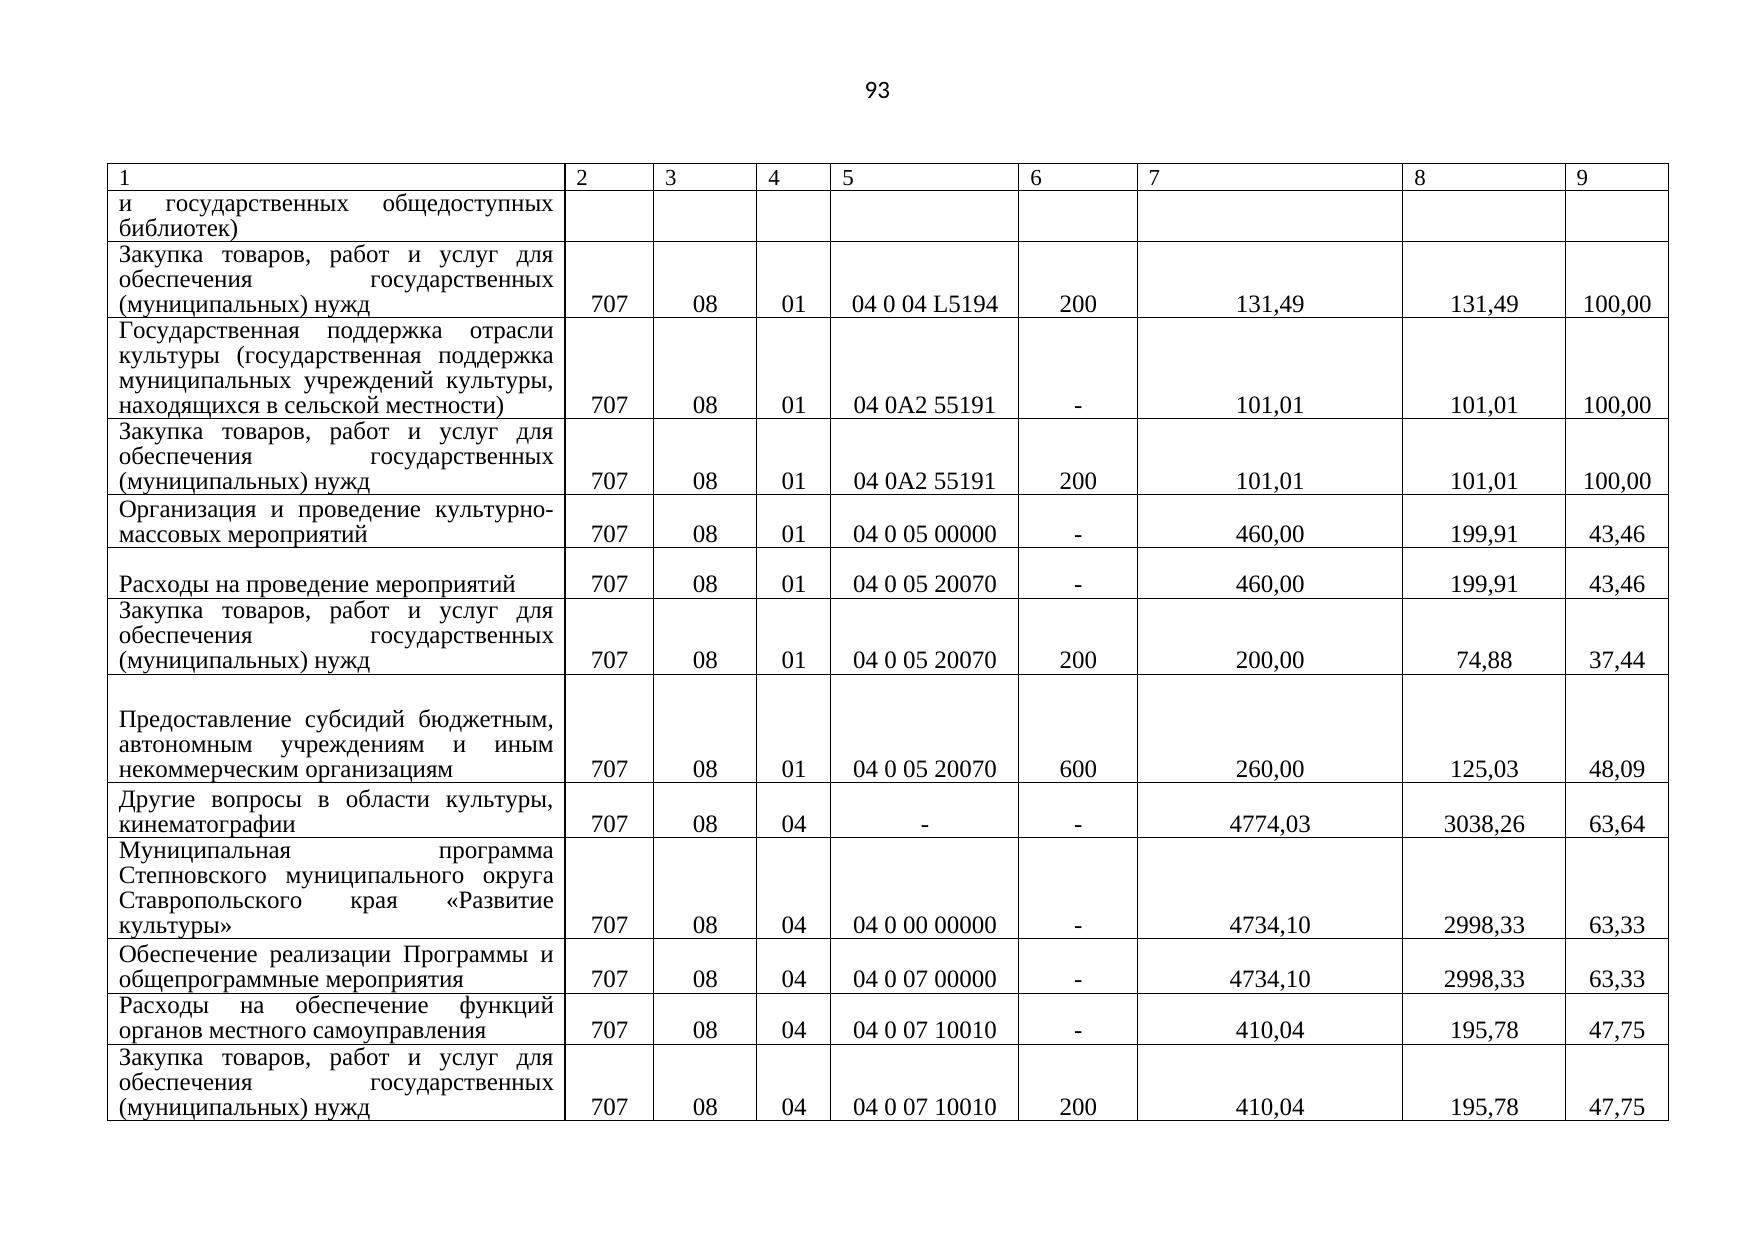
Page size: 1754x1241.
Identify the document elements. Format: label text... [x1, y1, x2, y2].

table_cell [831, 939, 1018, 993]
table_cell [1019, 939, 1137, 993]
table_header 2 [566, 164, 653, 190]
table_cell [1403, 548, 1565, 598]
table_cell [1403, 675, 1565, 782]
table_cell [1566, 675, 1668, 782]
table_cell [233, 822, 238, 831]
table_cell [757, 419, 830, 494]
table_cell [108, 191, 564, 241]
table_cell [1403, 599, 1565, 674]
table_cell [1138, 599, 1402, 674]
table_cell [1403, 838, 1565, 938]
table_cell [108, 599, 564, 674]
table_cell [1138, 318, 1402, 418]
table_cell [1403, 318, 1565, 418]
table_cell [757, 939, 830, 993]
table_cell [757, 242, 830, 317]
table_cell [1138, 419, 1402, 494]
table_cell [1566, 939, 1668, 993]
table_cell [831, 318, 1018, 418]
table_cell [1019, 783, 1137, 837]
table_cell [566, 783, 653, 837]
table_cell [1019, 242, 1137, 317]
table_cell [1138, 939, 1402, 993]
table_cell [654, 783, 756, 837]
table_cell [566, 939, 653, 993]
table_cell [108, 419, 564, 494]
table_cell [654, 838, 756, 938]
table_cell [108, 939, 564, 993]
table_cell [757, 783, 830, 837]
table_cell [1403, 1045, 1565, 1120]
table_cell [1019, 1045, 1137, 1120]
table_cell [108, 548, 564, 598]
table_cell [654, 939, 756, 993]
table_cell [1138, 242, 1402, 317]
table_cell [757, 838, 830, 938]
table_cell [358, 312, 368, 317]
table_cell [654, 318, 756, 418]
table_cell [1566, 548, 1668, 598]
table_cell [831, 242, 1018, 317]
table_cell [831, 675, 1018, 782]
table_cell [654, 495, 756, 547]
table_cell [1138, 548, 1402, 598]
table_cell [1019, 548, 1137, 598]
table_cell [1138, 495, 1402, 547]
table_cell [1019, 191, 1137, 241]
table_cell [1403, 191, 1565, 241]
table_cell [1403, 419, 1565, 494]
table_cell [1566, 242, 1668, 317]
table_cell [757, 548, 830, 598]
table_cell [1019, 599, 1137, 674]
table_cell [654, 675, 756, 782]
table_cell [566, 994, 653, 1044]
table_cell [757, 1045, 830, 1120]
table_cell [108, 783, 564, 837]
table_header 7 [1138, 164, 1402, 190]
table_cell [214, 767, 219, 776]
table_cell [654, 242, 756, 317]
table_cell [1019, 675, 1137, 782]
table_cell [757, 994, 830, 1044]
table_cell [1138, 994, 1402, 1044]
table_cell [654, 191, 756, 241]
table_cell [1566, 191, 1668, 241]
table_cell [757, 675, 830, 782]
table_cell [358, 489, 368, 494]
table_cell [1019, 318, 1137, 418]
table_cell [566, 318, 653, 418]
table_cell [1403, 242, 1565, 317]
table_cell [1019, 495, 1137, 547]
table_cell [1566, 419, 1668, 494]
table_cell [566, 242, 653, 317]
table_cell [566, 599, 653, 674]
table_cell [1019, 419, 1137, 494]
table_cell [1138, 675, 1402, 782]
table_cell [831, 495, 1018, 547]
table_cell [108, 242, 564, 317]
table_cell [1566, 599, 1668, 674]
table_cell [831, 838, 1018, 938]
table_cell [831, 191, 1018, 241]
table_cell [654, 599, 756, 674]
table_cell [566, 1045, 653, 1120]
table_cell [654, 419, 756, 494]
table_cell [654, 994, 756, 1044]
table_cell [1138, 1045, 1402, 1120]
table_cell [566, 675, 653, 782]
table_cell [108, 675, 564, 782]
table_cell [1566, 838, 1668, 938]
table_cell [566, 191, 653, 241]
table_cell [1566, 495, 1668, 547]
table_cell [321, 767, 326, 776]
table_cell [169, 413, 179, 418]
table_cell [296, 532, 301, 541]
table_header 3 [654, 164, 756, 190]
table_header 1 [108, 164, 564, 190]
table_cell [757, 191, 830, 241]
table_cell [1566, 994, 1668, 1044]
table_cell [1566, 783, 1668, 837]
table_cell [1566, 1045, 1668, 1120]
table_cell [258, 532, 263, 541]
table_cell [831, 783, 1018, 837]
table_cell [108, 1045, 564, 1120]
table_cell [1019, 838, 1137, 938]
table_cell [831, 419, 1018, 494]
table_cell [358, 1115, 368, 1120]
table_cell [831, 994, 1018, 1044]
table_header 4 [757, 164, 830, 190]
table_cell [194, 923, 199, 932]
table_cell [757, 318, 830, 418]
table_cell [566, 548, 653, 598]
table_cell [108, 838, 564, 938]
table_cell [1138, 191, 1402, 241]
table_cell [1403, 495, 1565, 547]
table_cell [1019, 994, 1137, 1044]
table_header 6 [1019, 164, 1137, 190]
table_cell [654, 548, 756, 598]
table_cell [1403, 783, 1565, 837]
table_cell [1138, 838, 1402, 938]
table_header 5 [831, 164, 1018, 190]
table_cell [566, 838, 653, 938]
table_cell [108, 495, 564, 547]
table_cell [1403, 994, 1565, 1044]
table_header 9 [1566, 164, 1668, 190]
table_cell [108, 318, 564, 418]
table_header 8 [1403, 164, 1565, 190]
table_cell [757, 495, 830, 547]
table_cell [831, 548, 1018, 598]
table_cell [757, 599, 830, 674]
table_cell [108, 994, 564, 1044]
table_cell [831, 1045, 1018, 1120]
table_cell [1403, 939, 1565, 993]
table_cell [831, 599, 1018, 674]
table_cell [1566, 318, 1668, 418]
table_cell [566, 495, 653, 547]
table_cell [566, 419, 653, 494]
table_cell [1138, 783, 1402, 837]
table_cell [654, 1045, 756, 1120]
